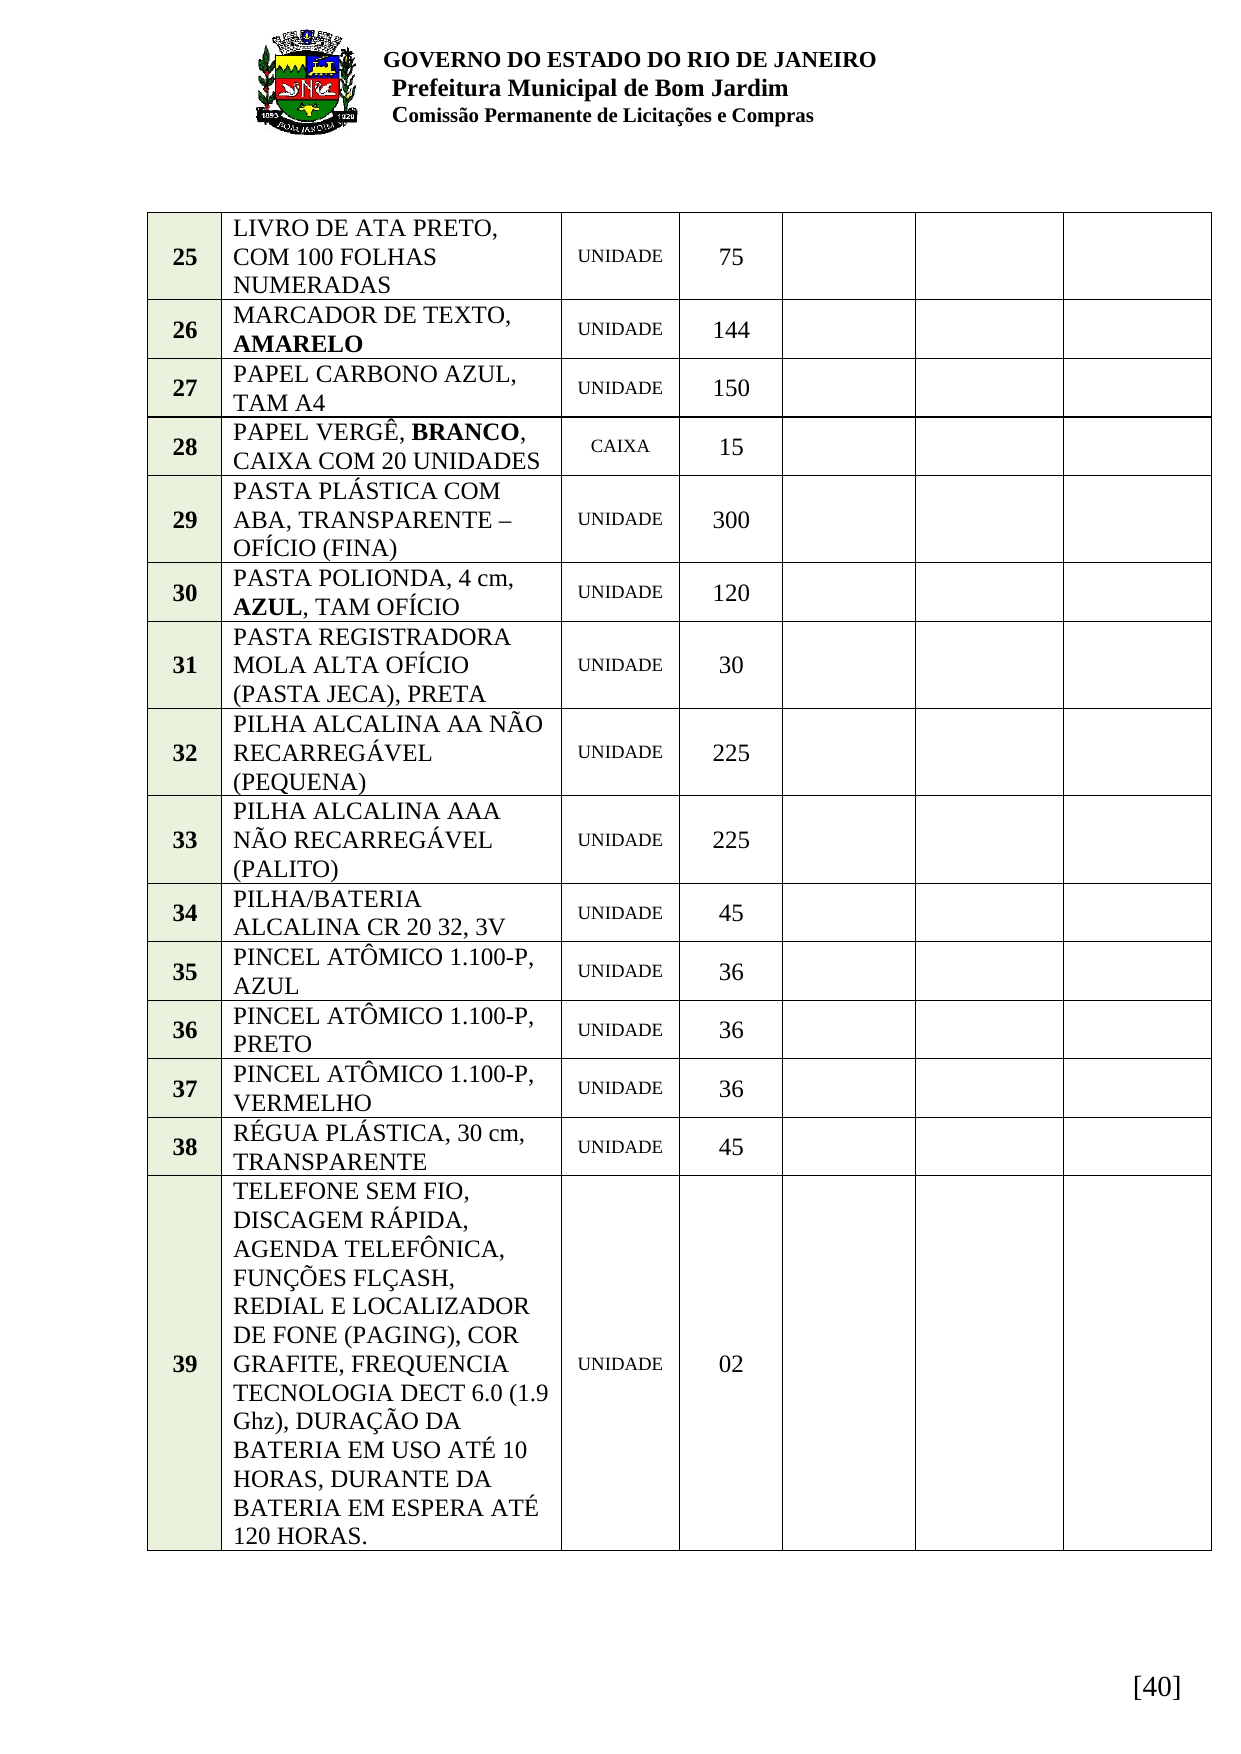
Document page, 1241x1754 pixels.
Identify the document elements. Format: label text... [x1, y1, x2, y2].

table_cell UNIDADE [562, 1001, 679, 1058]
table_cell PASTA PLÁSTICA COM ABA, TRANSPARENTE – OFÍCIO (FINA) [222, 476, 561, 562]
table_cell [916, 1001, 1063, 1058]
table_cell [783, 884, 915, 941]
table_cell 144 [680, 300, 782, 358]
table_cell 39 [148, 1176, 221, 1550]
table_cell [783, 418, 915, 475]
table_cell [1064, 476, 1211, 562]
table_cell RÉGUA PLÁSTICA, 30 cm, TRANSPARENTE [222, 1118, 561, 1175]
table_cell PILHA/BATERIA ALCALINA CR 20 32, 3V [222, 884, 561, 941]
table_cell [916, 796, 1063, 883]
table_cell UNIDADE [562, 1059, 679, 1117]
table_cell PAPEL VERGÊ, BRANCO, CAIXA COM 20 UNIDADES [222, 418, 561, 475]
table_cell [783, 300, 915, 358]
table_cell 26 [148, 300, 221, 358]
table_cell [1064, 1176, 1211, 1550]
table_cell 34 [148, 884, 221, 941]
table_cell PILHA ALCALINA AA NÃO RECARREGÁVEL (PEQUENA) [222, 709, 561, 795]
table_cell UNIDADE [562, 709, 679, 795]
table_cell [916, 709, 1063, 795]
table_cell 36 [680, 942, 782, 1000]
table_cell 150 [680, 359, 782, 416]
table_cell UNIDADE [562, 476, 679, 562]
table_cell LIVRO DE ATA PRETO, COM 100 FOLHAS NUMERADAS [222, 213, 561, 299]
table_cell PINCEL ATÔMICO 1.100-P, VERMELHO [222, 1059, 561, 1117]
table_cell 15 [680, 418, 782, 475]
table_cell [783, 1118, 915, 1175]
table_cell [1064, 1118, 1211, 1175]
table_cell 225 [680, 796, 782, 883]
table_cell [916, 1176, 1063, 1550]
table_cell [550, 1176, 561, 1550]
table_cell UNIDADE [562, 300, 679, 358]
table_cell 75 [680, 213, 782, 299]
table_cell 37 [148, 1059, 221, 1117]
table_cell [1064, 884, 1211, 941]
table_cell [783, 359, 915, 416]
table_cell [1064, 300, 1211, 358]
table_cell [1064, 1001, 1211, 1058]
table_cell 25 [148, 213, 221, 299]
table_cell [916, 622, 1063, 708]
table_cell [916, 884, 1063, 941]
table_cell PASTA POLIONDA, 4 cm, AZUL, TAM OFÍCIO [222, 563, 561, 621]
table_cell PINCEL ATÔMICO 1.100-P, AZUL [222, 942, 561, 1000]
table_cell 35 [148, 942, 221, 1000]
table_cell [1064, 563, 1211, 621]
table_cell 45 [680, 884, 782, 941]
table_cell [783, 1059, 915, 1117]
table_cell 120 [680, 563, 782, 621]
table_cell [1064, 622, 1211, 708]
table_cell 28 [148, 418, 221, 475]
table_cell 29 [148, 476, 221, 562]
table_cell [916, 1059, 1063, 1117]
table_cell 225 [680, 709, 782, 795]
table_cell 32 [148, 709, 221, 795]
table_cell [783, 213, 915, 299]
table_cell 30 [148, 563, 221, 621]
table_cell 300 [680, 476, 782, 562]
table_cell PAPEL CARBONO AZUL, TAM A4 [222, 359, 561, 416]
table_cell UNIDADE [562, 942, 679, 1000]
table_cell [916, 563, 1063, 621]
table_cell CAIXA [562, 418, 679, 475]
table_cell PASTA REGISTRADORA MOLA ALTA OFÍCIO (PASTA JECA), PRETA [222, 622, 561, 708]
table_cell [783, 622, 915, 708]
table_cell [1064, 942, 1211, 1000]
table_cell 31 [148, 622, 221, 708]
table_cell [783, 796, 915, 883]
table_cell PILHA ALCALINA AAA NÃO RECARREGÁVEL (PALITO) [222, 796, 561, 883]
table_cell UNIDADE [562, 884, 679, 941]
table_cell UNIDADE [562, 213, 679, 299]
table_cell [783, 942, 915, 1000]
picture [253, 27, 359, 137]
table_cell [916, 476, 1063, 562]
table_cell [1064, 1059, 1211, 1117]
table_cell [1064, 213, 1211, 299]
table_cell [1064, 796, 1211, 883]
table_cell [916, 300, 1063, 358]
table_cell 27 [148, 359, 221, 416]
table_cell 38 [148, 1118, 221, 1175]
table_cell [783, 1176, 915, 1550]
table_cell [1064, 418, 1211, 475]
table_cell UNIDADE [562, 1118, 679, 1175]
table_cell MARCADOR DE TEXTO, AMARELO [222, 300, 561, 358]
table_cell [1064, 359, 1211, 416]
table_cell UNIDADE [562, 622, 679, 708]
table_cell UNIDADE [562, 359, 679, 416]
table_cell UNIDADE [562, 1176, 679, 1550]
table_cell [916, 418, 1063, 475]
table_cell [916, 942, 1063, 1000]
table_cell 30 [680, 622, 782, 708]
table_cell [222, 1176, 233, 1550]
table_cell 02 [680, 1176, 782, 1550]
table_cell UNIDADE [562, 563, 679, 621]
table_cell [783, 563, 915, 621]
table_cell UNIDADE [562, 796, 679, 883]
table_cell [783, 1001, 915, 1058]
table_cell [916, 359, 1063, 416]
table_cell 45 [680, 1118, 782, 1175]
table_cell [1064, 709, 1211, 795]
table_cell 36 [680, 1001, 782, 1058]
table_cell [783, 476, 915, 562]
table_cell [916, 1118, 1063, 1175]
table_cell PINCEL ATÔMICO 1.100-P, PRETO [222, 1001, 561, 1058]
table_cell 33 [148, 796, 221, 883]
table_cell 36 [148, 1001, 221, 1058]
table_cell [916, 213, 1063, 299]
table_cell [783, 709, 915, 795]
table_cell 36 [680, 1059, 782, 1117]
